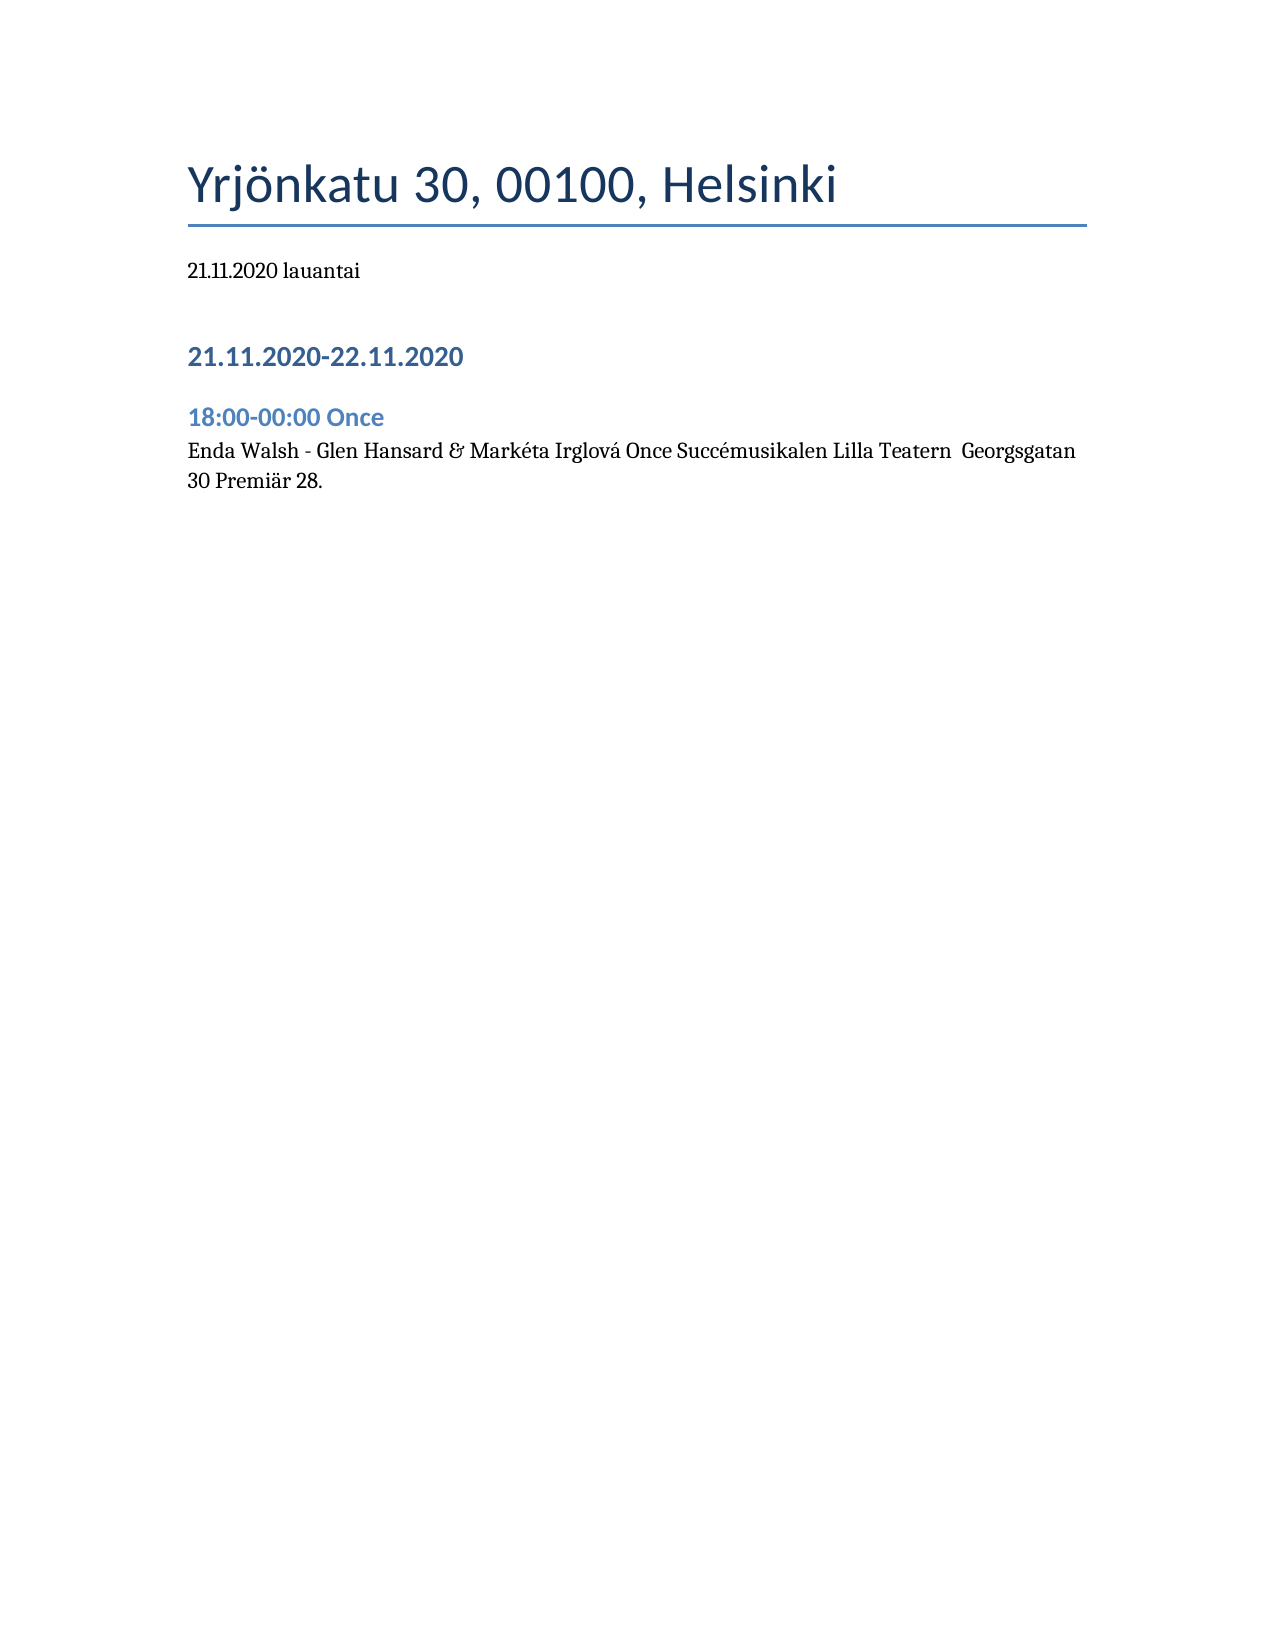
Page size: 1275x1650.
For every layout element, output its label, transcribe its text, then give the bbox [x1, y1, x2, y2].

text 21.11.2020 lauantai [187, 258, 1087, 284]
text Enda Walsh - Glen Hansard & Markéta Irglová Once Succémusikalen Lilla Teatern  Georgsgatan 30 Premiär 28. [187, 438, 1087, 494]
title Yrjönkatu 30, 00100, Helsinki [187, 150, 1087, 227]
subtitle 18:00-00:00 Once [187, 400, 1087, 433]
subtitle 21.11.2020-22.11.2020 [187, 338, 1087, 374]
